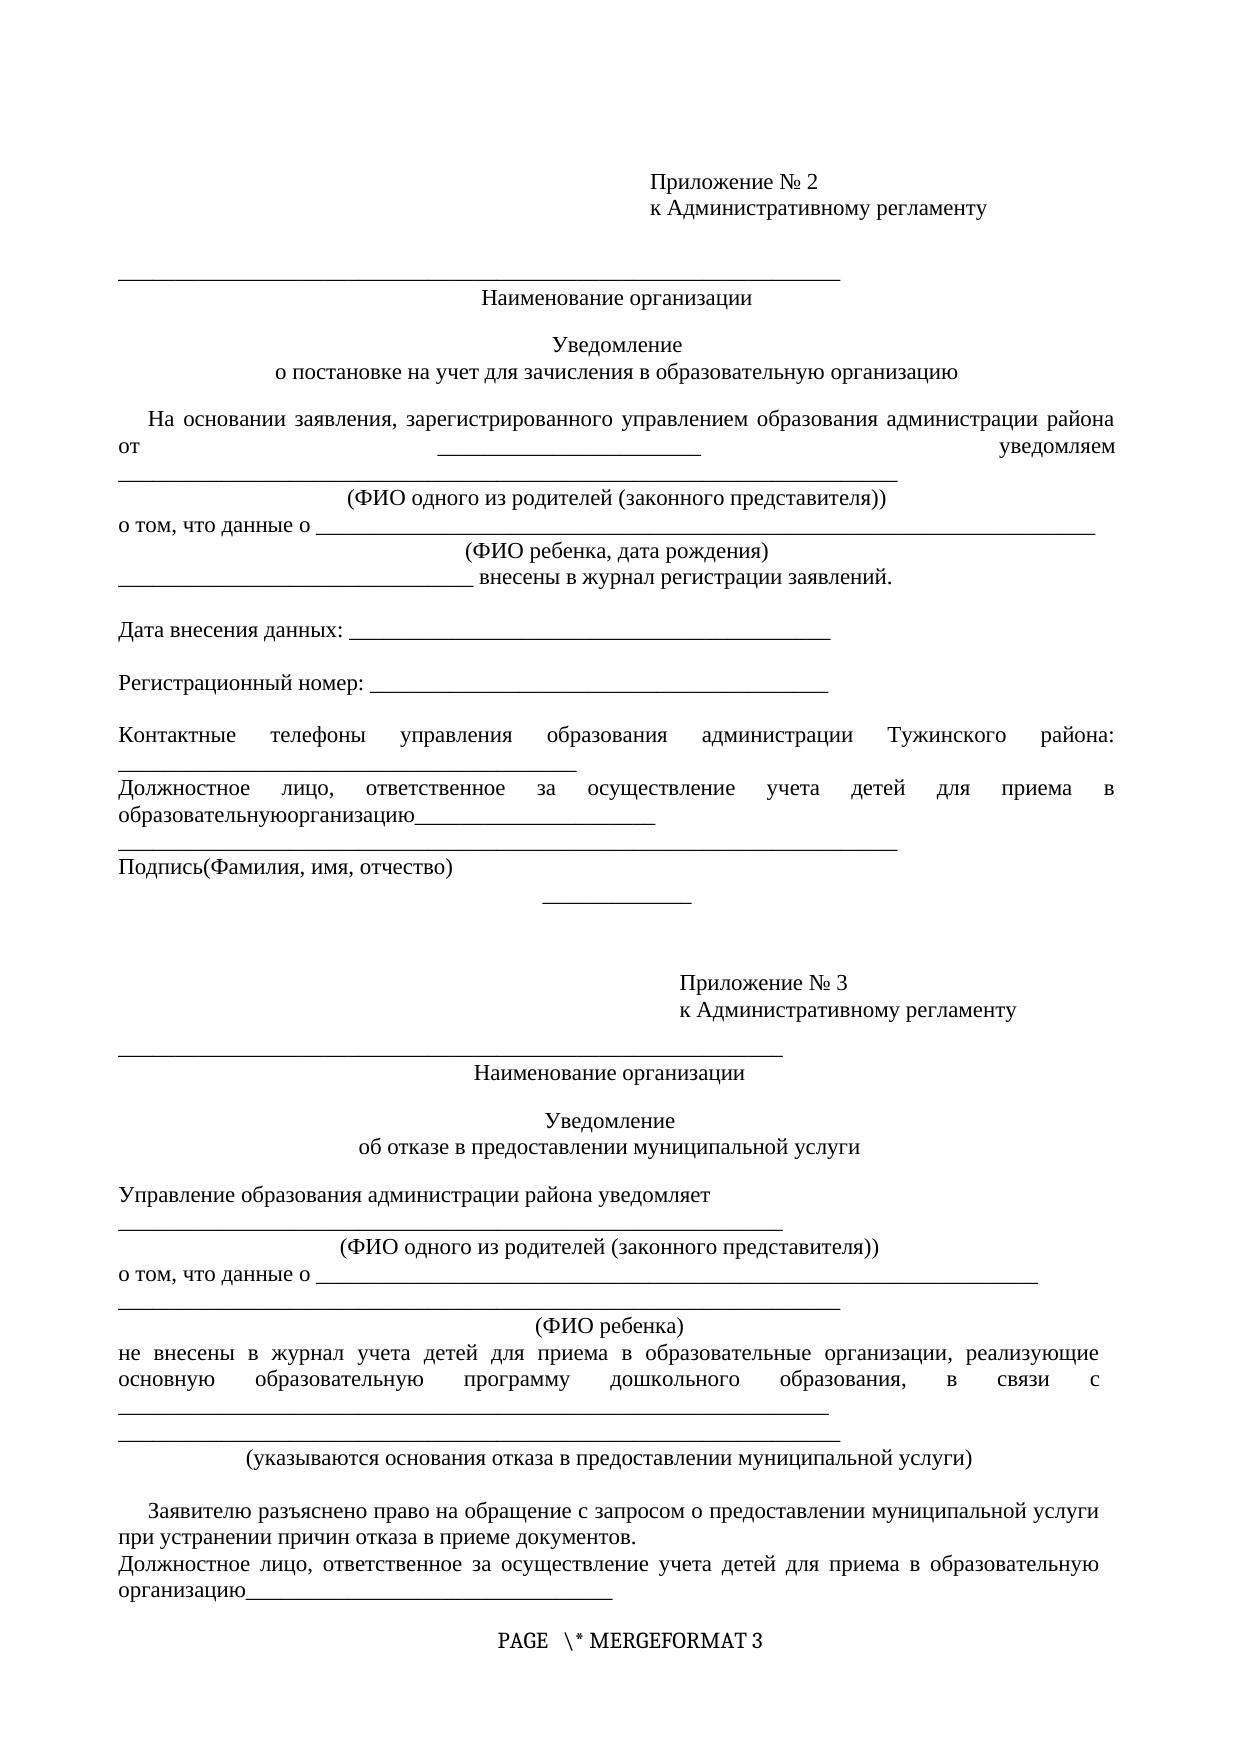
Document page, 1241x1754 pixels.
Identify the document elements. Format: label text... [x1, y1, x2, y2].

text к Административному регламенту [118, 996, 1137, 1022]
text Приложение № 2 [118, 168, 1137, 194]
table_cell Уведомление об отказе в предоставлении муниципальной услуги [112, 1096, 1107, 1170]
table_header _______________________________________________________________ Наименование организации [112, 247, 1122, 321]
table_cell Уведомление о постановке на учет для зачисления в образовательную организацию [112, 321, 1122, 395]
text к Административному регламенту [118, 194, 1137, 220]
text Приложение № 3 [118, 969, 1137, 996]
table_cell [112, 1170, 1107, 1613]
table_header __________________________________________________________ Наименование организации [112, 1022, 1107, 1096]
table_cell На основании заявления, зарегистрированного управлением образования администрации района от _______________________ уведомляем ____________________________________________________________________ (ФИО одного из родителей (законного представителя)) о том, что данные о ____________________________________________________________________ (ФИО ребенка, дата рождения) _______________________________ внесены в журнал регистрации заявлений. Дата внесения данных: __________________________________________ Регистрационный номер: ________________________________________ Контактные телефоны управления образования администрации Тужинского района: ________________________________________ Должностное лицо, ответственное за осуществление учета детей для приема в образовательнуюорганизацию_____________________ ____________________________________________________________________ Подпись(Фамилия, имя, отчество) _____________ [112, 395, 1122, 943]
